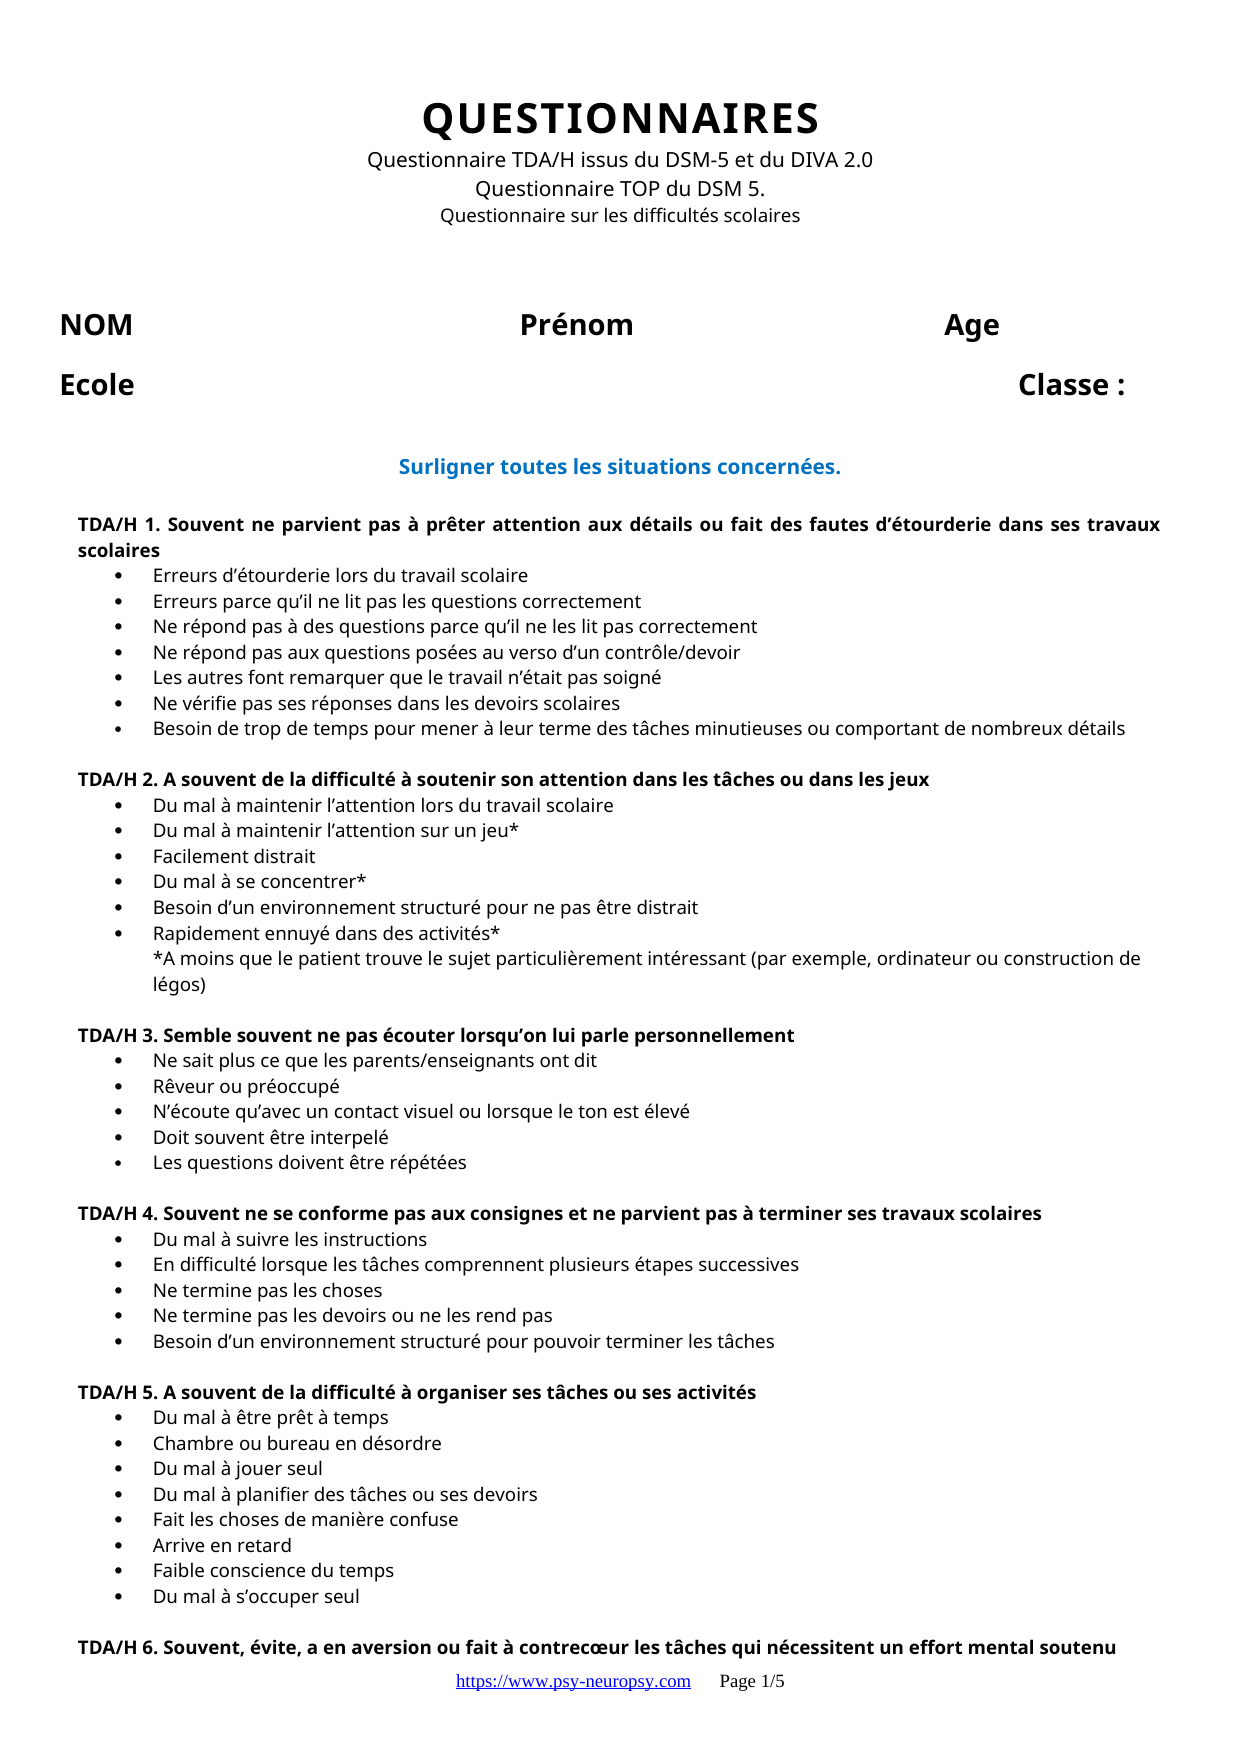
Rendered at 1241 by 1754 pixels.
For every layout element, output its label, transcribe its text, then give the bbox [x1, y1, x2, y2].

text Ecole Classe : [59, 364, 1181, 403]
text Surligner toutes les situations concernées. [59, 452, 1181, 480]
text NOM Prénom Age [59, 304, 1181, 344]
text QUESTIONNAIRES [59, 89, 1181, 145]
table_cell TDA/H 3. Semble souvent ne pas écouter lorsqu’on lui parle personnellement [66, 996, 1174, 1047]
text Questionnaire TOP du DSM 5. [59, 174, 1181, 202]
table_cell Du mal à suivre les instructions En difficulté lorsque les tâches comprennent plusieurs étapes successives Ne termine pas les choses Ne termine pas les devoirs ou ne les rend pas Besoin d’un environnement structuré pour pouvoir terminer les tâches [66, 1226, 1174, 1354]
table_cell TDA/H 5. A souvent de la difficulté à organiser ses tâches ou ses activités [66, 1354, 1174, 1405]
text Questionnaire sur les difficultés scolaires [59, 202, 1181, 228]
table_cell TDA/H 2. A souvent de la difficulté à soutenir son attention dans les tâches ou dans les jeux [66, 741, 1174, 792]
text Questionnaire TDA/H issus du DSM-5 et du DIVA 2.0 [59, 145, 1181, 174]
table_cell TDA/H 4. Souvent ne se conforme pas aux consignes et ne parvient pas à terminer ses travaux scolaires [66, 1175, 1174, 1226]
table_cell Ne sait plus ce que les parents/enseignants ont dit Rêveur ou préoccupé N’écoute qu’avec un contact visuel ou lorsque le ton est élevé Doit souvent être interpelé Les questions doivent être répétées [66, 1048, 1174, 1175]
table_cell Erreurs d’étourderie lors du travail scolaire Erreurs parce qu’il ne lit pas les questions correctement Ne répond pas à des questions parce qu’il ne les lit pas correctement Ne répond pas aux questions posées au verso d’un contrôle/devoir Les autres font remarquer que le travail n’était pas soigné Ne vérifie pas ses réponses dans les devoirs scolaires Besoin de trop de temps pour mener à leur terme des tâches minutieuses ou comportant de nombreux détails [66, 563, 1174, 741]
table_cell Du mal à être prêt à temps Chambre ou bureau en désordre Du mal à jouer seul Du mal à planifier des tâches ou ses devoirs Fait les choses de manière confuse Arrive en retard Faible conscience du temps Du mal à s’occuper seul [66, 1405, 1174, 1609]
table_header TDA/H 1. Souvent ne parvient pas à prêter attention aux détails ou fait des fautes d’étourderie dans ses travaux scolaires [66, 511, 1174, 562]
table_cell Du mal à maintenir l’attention lors du travail scolaire Du mal à maintenir l’attention sur un jeu* Facilement distrait Du mal à se concentrer* Besoin d’un environnement structuré pour ne pas être distrait Rapidement ennuyé dans des activités* *A moins que le patient trouve le sujet particulièrement intéressant (par exemple, ordinateur ou construction de légos) [66, 792, 1174, 996]
table_cell TDA/H 6. Souvent, évite, a en aversion ou fait à contrecœur les tâches qui nécessitent un effort mental soutenu [66, 1609, 1174, 1660]
